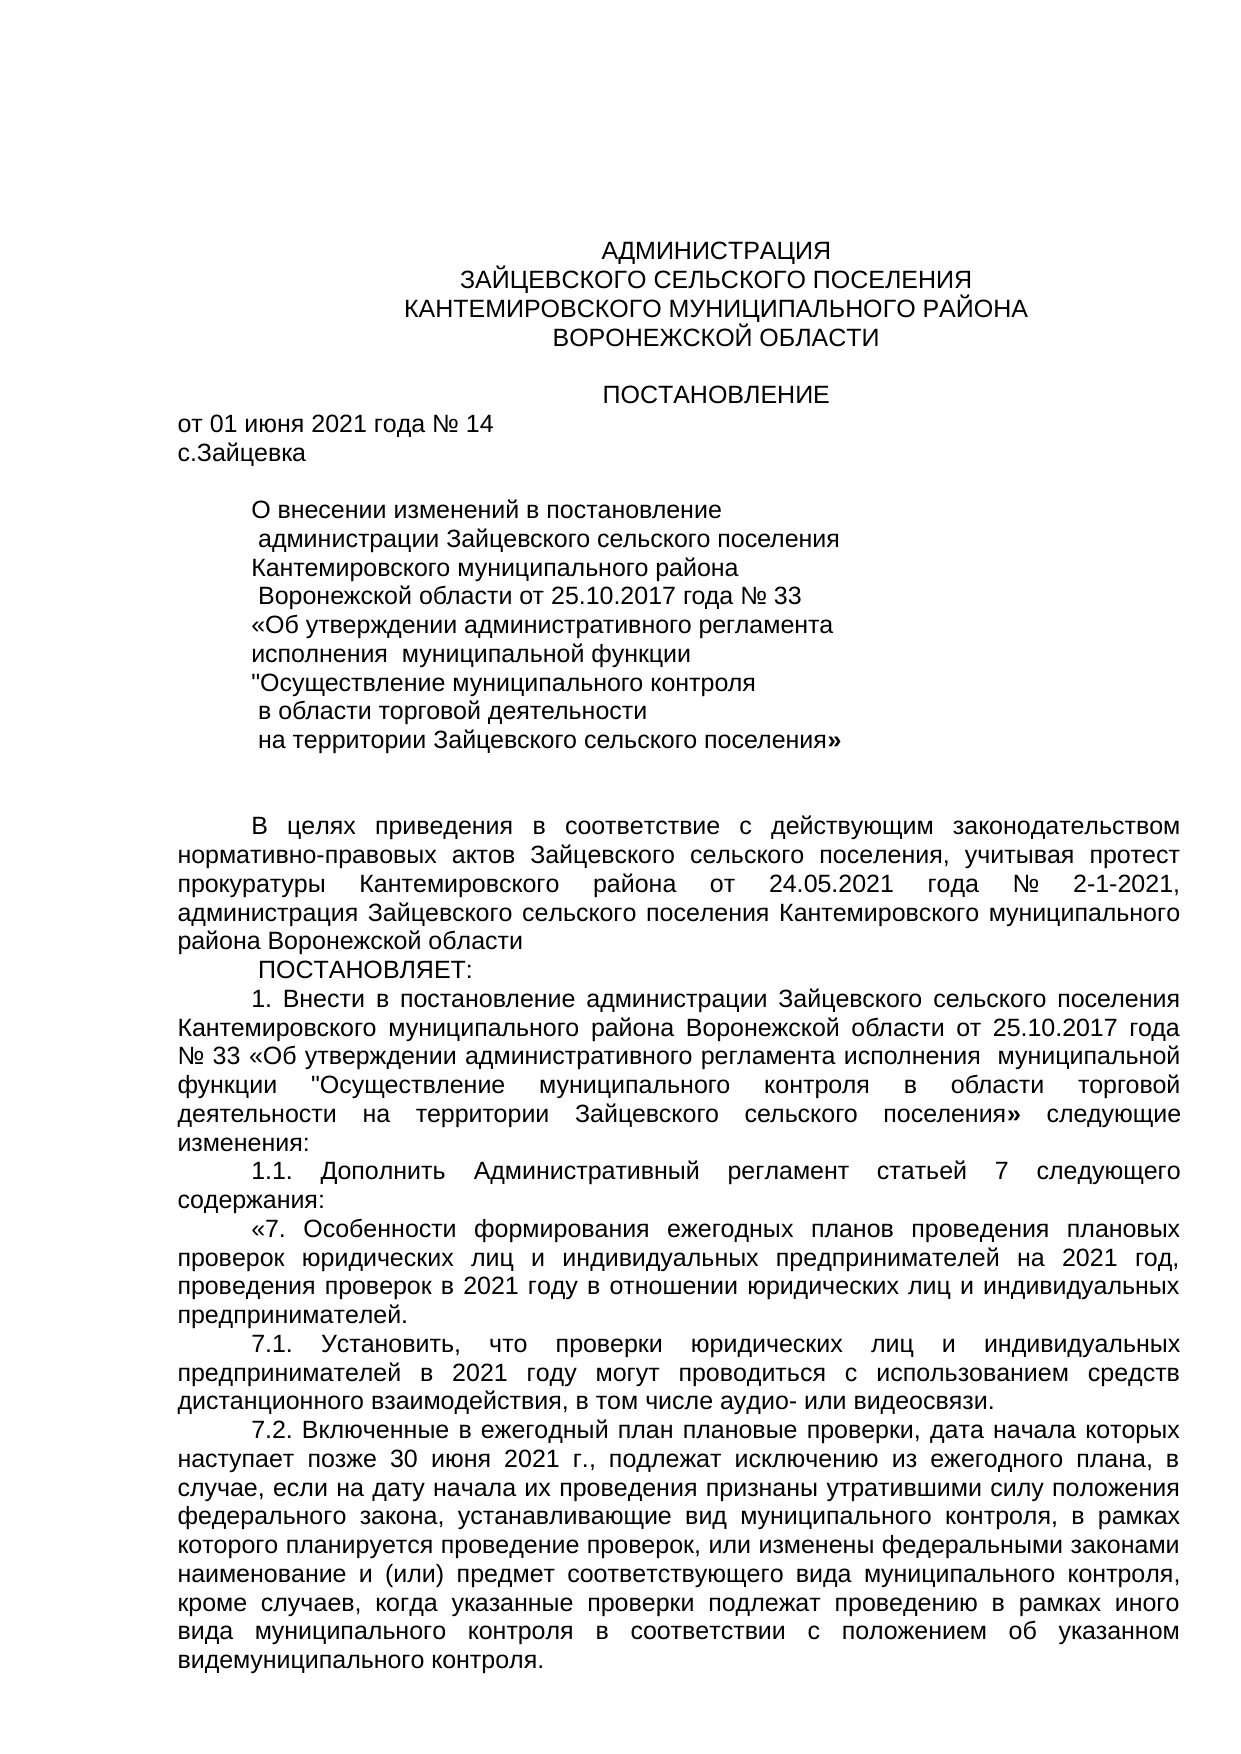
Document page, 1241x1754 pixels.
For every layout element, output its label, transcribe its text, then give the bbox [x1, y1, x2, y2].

text 7.1. Установить, что проверки юридических лиц и индивидуальных предпринимателей в 2021 году могут проводиться с использованием средств дистанционного взаимодействия, в том числе аудио- или видеосвязи. [177, 1329, 1181, 1415]
text ПОСТАНОВЛЕНИЕ [177, 380, 1181, 409]
title 1. Внести в постановление администрации Зайцевского сельского поселения Кантемировского муниципального района Воронежской области от 25.10.2017 года № 33 «Об утверждении административного регламента исполнения муниципальной функции "Осуществление муниципального контроля в области торговой деятельности на территории Зайцевского сельского поселения» следующие изменения: [177, 984, 1181, 1156]
text КАНТЕМИРОВСКОГО МУНИЦИПАЛЬНОГО РАЙОНА [177, 294, 1181, 322]
text 7.2. Включенные в ежегодный план плановые проверки, дата начала которых наступает позже 30 июня 2021 г., подлежат исключению из ежегодного плана, в случае, если на дату начала их проведения признаны утратившими силу положения федерального закона, устанавливающие вид муниципального контроля, в рамках которого планируется проведение проверок, или изменены федеральными законами наименование и (или) предмет соответствующего вида муниципального контроля, кроме случаев, когда указанные проверки подлежат проведению в рамках иного вида муниципального контроля в соответствии с положением об указанном видемуниципального контроля. [177, 1415, 1181, 1674]
title администрации Зайцевского сельского поселения [177, 524, 1181, 552]
text с.Зайцевка [177, 437, 1181, 466]
title Воронежской области от 25.10.2017 года № 33 [177, 581, 1181, 610]
title Кантемировского муниципального района [177, 552, 1181, 581]
title исполнения муниципальной функции [177, 639, 1181, 667]
title «Об утверждении административного регламента [177, 610, 1181, 639]
title "Осуществление муниципального контроля [177, 667, 1181, 696]
text ПОСТАНОВЛЯЕТ: [177, 955, 1181, 984]
title в области торговой деятельности [177, 696, 1181, 725]
text ВОРОНЕЖСКОЙ ОБЛАСТИ [177, 322, 1181, 351]
text от 01 июня 2021 года № 14 [177, 409, 1181, 437]
text 1.1. Дополнить Административный регламент статьей 7 следующего содержания: [177, 1156, 1181, 1214]
text АДМИНИСТРАЦИЯ [177, 236, 1181, 265]
title на территории Зайцевского сельского поселения» [177, 725, 1181, 754]
text В целях приведения в соответствие с действующим законодательством нормативно-правовых актов Зайцевского сельского поселения, учитывая протест прокуратуры Кантемировского района от 24.05.2021 года № 2-1-2021, администрация Зайцевского сельского поселения Кантемировского муниципального района Воронежской области [177, 811, 1181, 955]
text ЗАЙЦЕВСКОГО СЕЛЬСКОГО ПОСЕЛЕНИЯ [177, 265, 1181, 294]
text «7. Особенности формирования ежегодных планов проведения плановых проверок юридических лиц и индивидуальных предпринимателей на 2021 год, проведения проверок в 2021 году в отношении юридических лиц и индивидуальных предпринимателей. [177, 1214, 1181, 1329]
title О внесении изменений в постановление [177, 495, 1181, 524]
